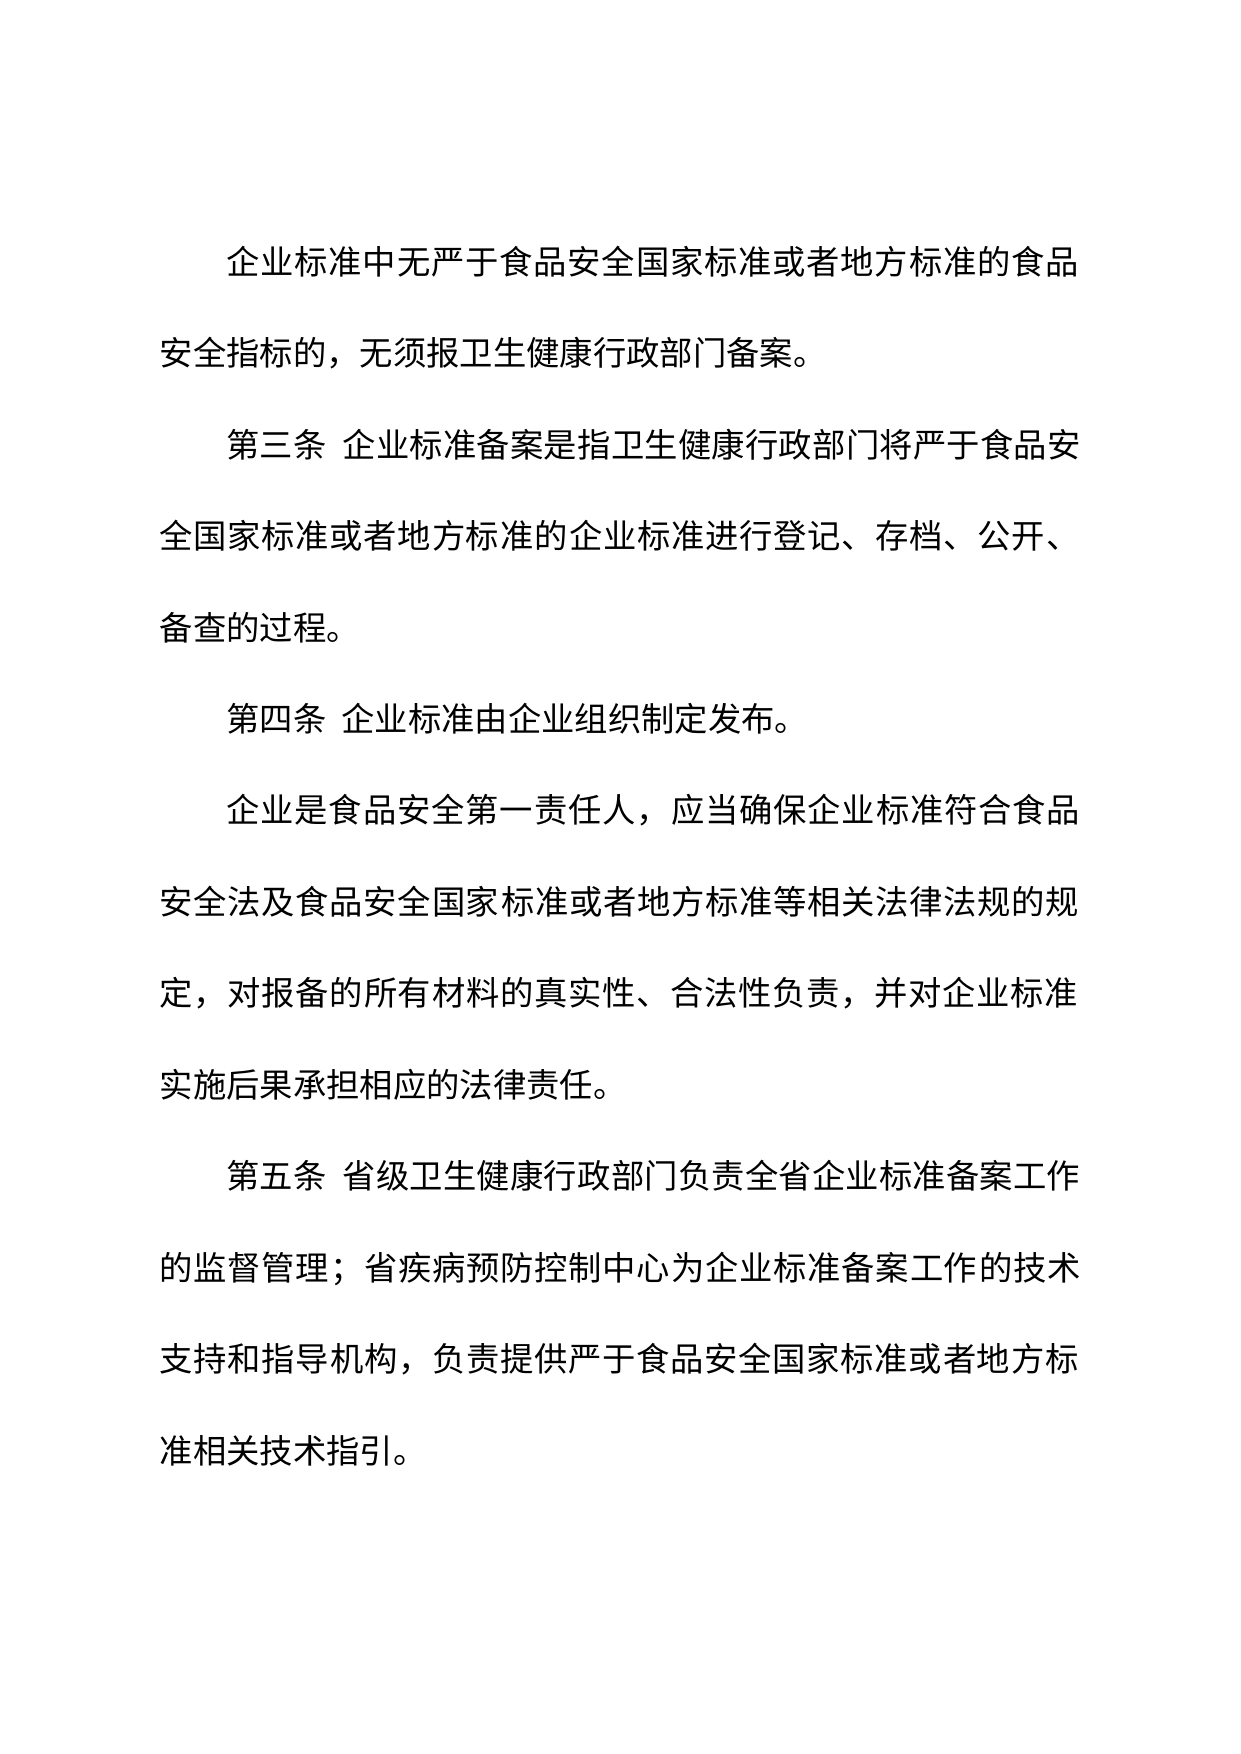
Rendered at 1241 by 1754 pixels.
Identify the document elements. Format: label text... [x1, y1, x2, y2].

text 第四条 企业标准由企业组织制定发布。 [159, 671, 1081, 763]
text 第三条 企业标准备案是指卫生健康行政部门将严于食品安全国家标准或者地方标准的企业标准进行登记、存档、公开、备查的过程。 [159, 397, 1081, 671]
text 企业标准中无严于食品安全国家标准或者地方标准的食品安全指标的，无须报卫生健康行政部门备案。 [159, 214, 1081, 397]
text 企业是食品安全第一责任人，应当确保企业标准符合食品安全法及食品安全国家标准或者地方标准等相关法律法规的规定，对报备的所有材料的真实性、合法性负责，并对企业标准实施后果承担相应的法律责任。 [159, 763, 1081, 1128]
text 第五条 省级卫生健康行政部门负责全省企业标准备案工作的监督管理；省疾病预防控制中心为企业标准备案工作的技术支持和指导机构，负责提供严于食品安全国家标准或者地方标准相关技术指引。 [159, 1128, 1081, 1494]
